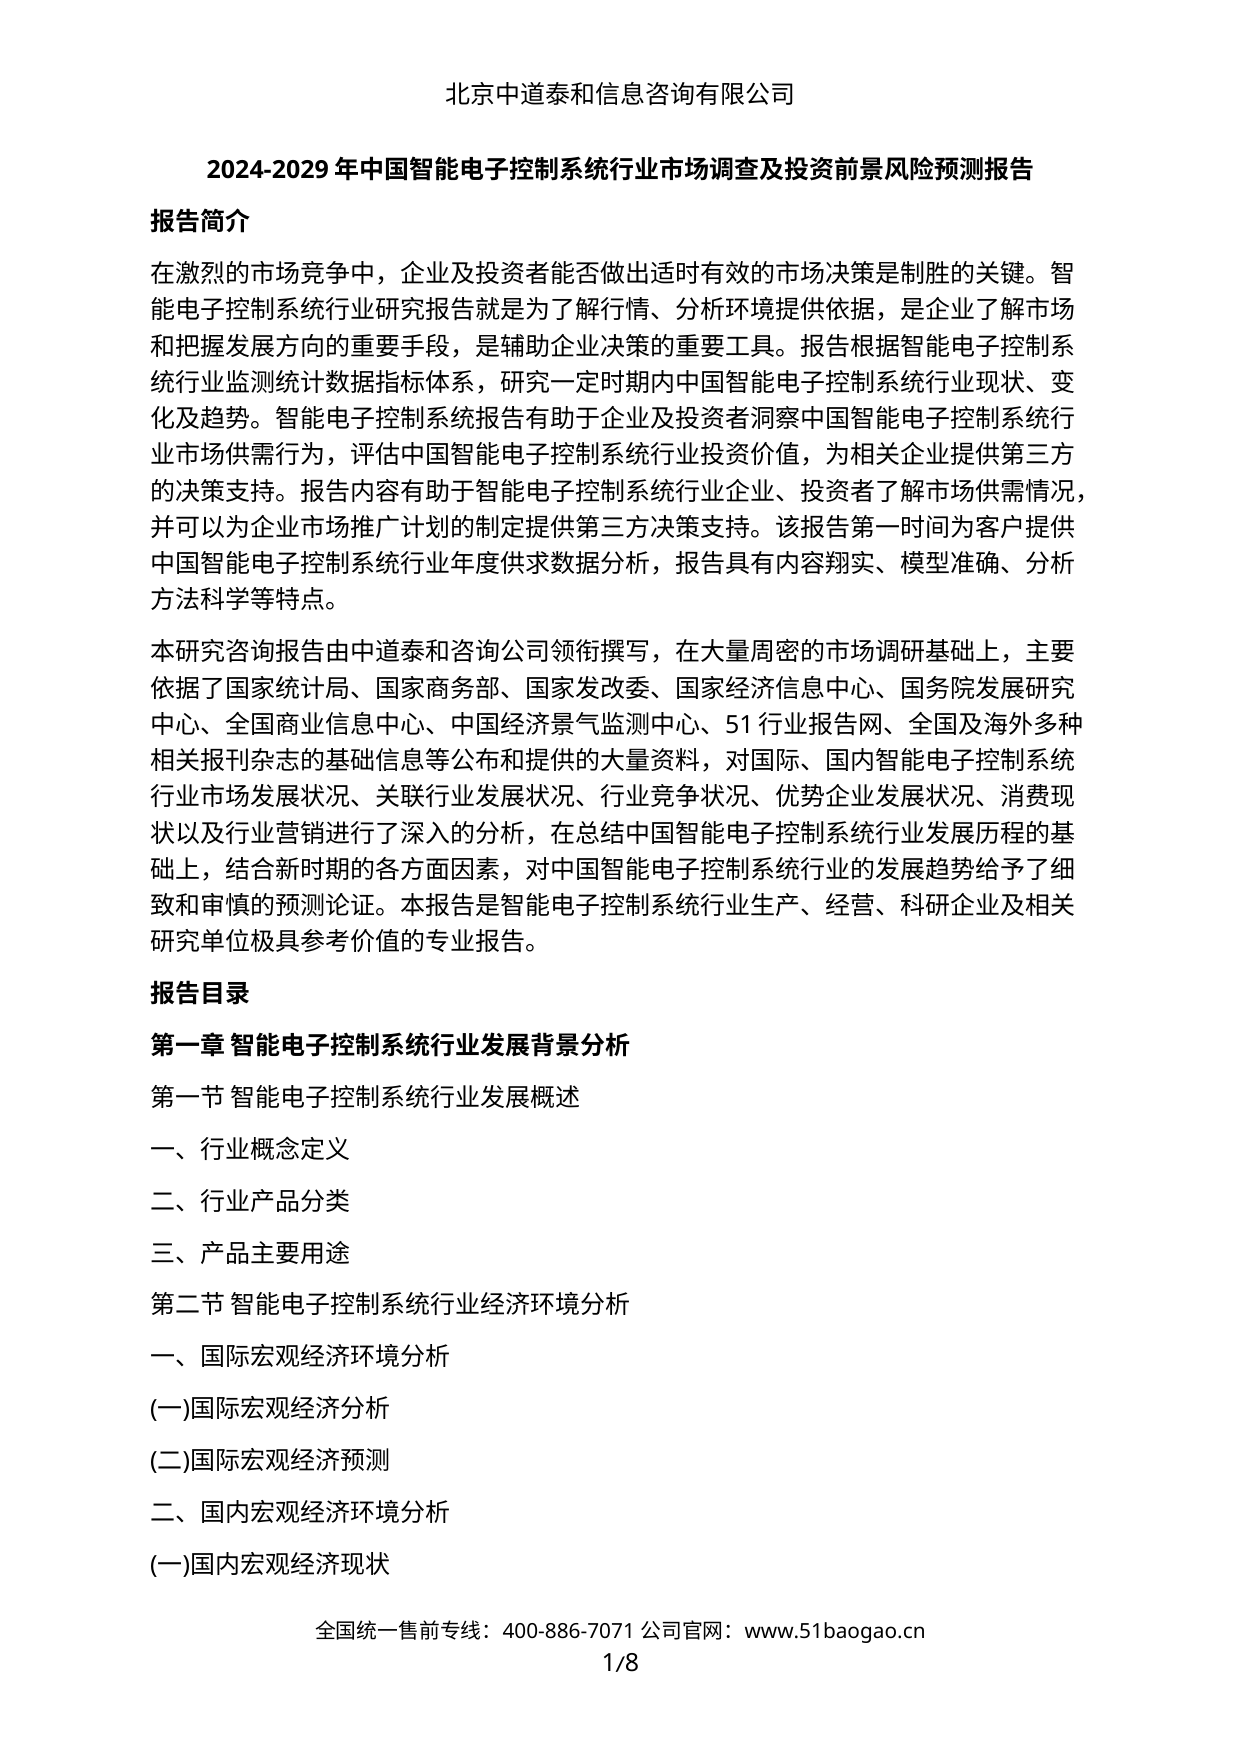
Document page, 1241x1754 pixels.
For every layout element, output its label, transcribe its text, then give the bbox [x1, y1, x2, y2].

text 一、行业概念定义 [150, 1129, 1090, 1166]
text 二、行业产品分类 [150, 1181, 1090, 1217]
text 第一章 智能电子控制系统行业发展背景分析 [150, 1026, 1090, 1062]
text 报告简介 [150, 202, 1090, 238]
text 第二节 智能电子控制系统行业经济环境分析 [150, 1285, 1090, 1321]
text 报告目录 [150, 974, 1090, 1010]
text 第一节 智能电子控制系统行业发展概述 [150, 1077, 1090, 1114]
text (一)国内宏观经济现状 [150, 1544, 1090, 1581]
text (一)国际宏观经济分析 [150, 1389, 1090, 1425]
text 2024-2029年中国智能电子控制系统行业市场调查及投资前景风险预测报告 [150, 150, 1090, 186]
text 一、国际宏观经济环境分析 [150, 1337, 1090, 1373]
text 二、国内宏观经济环境分析 [150, 1492, 1090, 1529]
text (二)国际宏观经济预测 [150, 1441, 1090, 1477]
text 三、产品主要用途 [150, 1233, 1090, 1269]
text 本研究咨询报告由中道泰和咨询公司领衔撰写，在大量周密的市场调研基础上，主要依据了国家统计局、国家商务部、国家发改委、国家经济信息中心、国务院发展研究中心、全国商业信息中心、中国经济景气监测中心、51行业报告网、全国及海外多种相关报刊杂志的基础信息等公布和提供的大量资料，对国际、国内智能电子控制系统行业市场发展状况、关联行业发展状况、行业竞争状况、优势企业发展状况、消费现状以及行业营销进行了深入的分析，在总结中国智能电子控制系统行业发展历程的基础上，结合新时期的各方面因素，对中国智能电子控制系统行业的发展趋势给予了细致和审慎的预测论证。本报告是智能电子控制系统行业生产、经营、科研企业及相关研究单位极具参考价值的专业报告。 [150, 632, 1090, 958]
text 在激烈的市场竞争中，企业及投资者能否做出适时有效的市场决策是制胜的关键。智能电子控制系统行业研究报告就是为了解行情、分析环境提供依据，是企业了解市场和把握发展方向的重要手段，是辅助企业决策的重要工具。报告根据智能电子控制系统行业监测统计数据指标体系，研究一定时期内中国智能电子控制系统行业现状、变化及趋势。智能电子控制系统报告有助于企业及投资者洞察中国智能电子控制系统行业市场供需行为，评估中国智能电子控制系统行业投资价值，为相关企业提供第三方的决策支持。报告内容有助于智能电子控制系统行业企业、投资者了解市场供需情况，并可以为企业市场推广计划的制定提供第三方决策支持。该报告第一时间为客户提供中国智能电子控制系统行业年度供求数据分析，报告具有内容翔实、模型准确、分析方法科学等特点。 [150, 254, 1090, 616]
